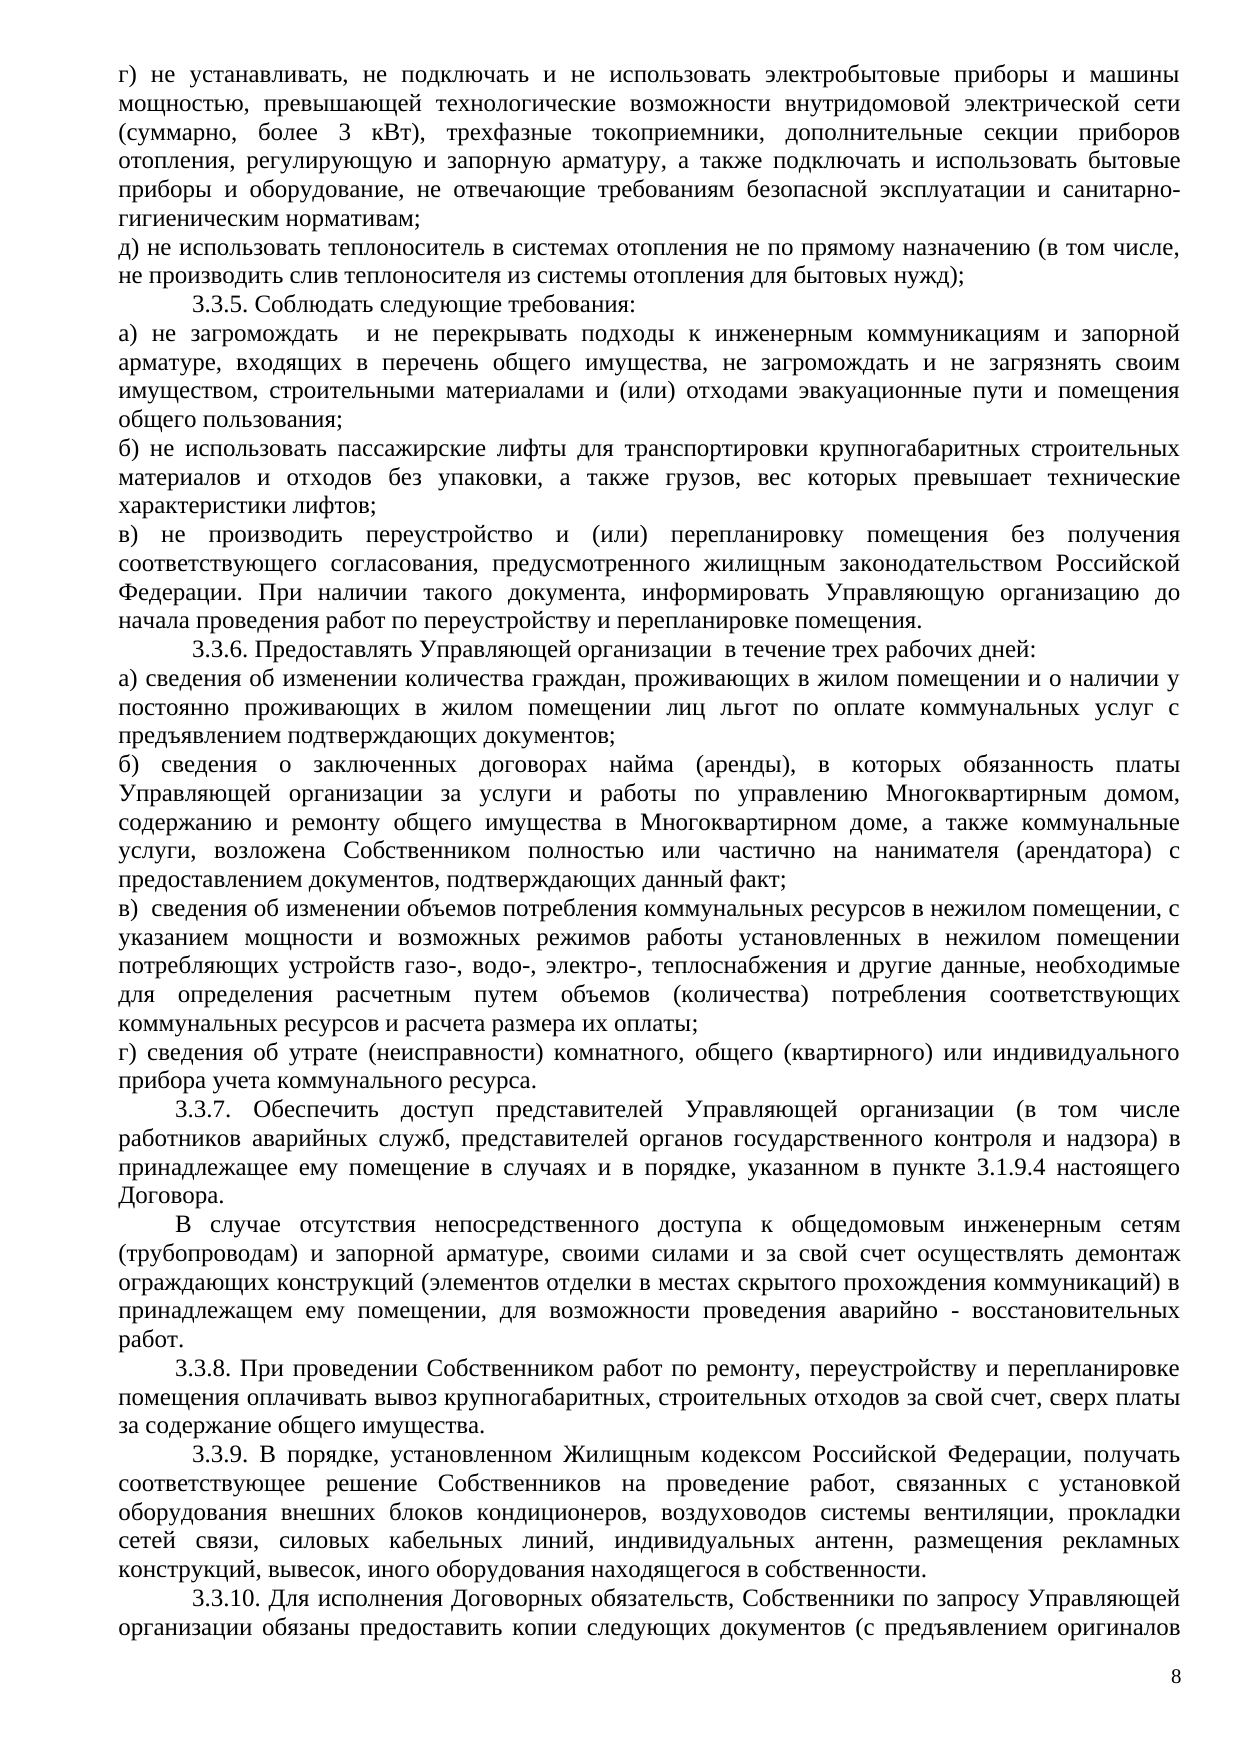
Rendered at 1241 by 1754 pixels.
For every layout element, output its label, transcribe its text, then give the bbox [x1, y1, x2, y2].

text б) сведения о заключенных договорах найма (аренды), в которых обязанность платы Управляющей организации за услуги и работы по управлению Многоквартирным домом, содержанию и ремонту общего имущества в Многоквартирном доме, а также коммунальные услуги, возложена Собственником полностью или частично на нанимателя (арендатора) с предоставлением документов, подтверждающих данный факт; [118, 749, 1181, 893]
text 3.3.7. Обеспечить доступ представителей Управляющей организации (в том числе работников аварийных служб, представителей органов государственного контроля и надзора) в принадлежащее ему помещение в случаях и в порядке, указанном в пункте 3.1.9.4 настоящего Договора. [118, 1094, 1181, 1209]
text б) не использовать пассажирские лифты для транспортировки крупногабаритных строительных материалов и отходов без упаковки, а также грузов, вес которых превышает технические характеристики лифтов; [118, 433, 1181, 519]
text В случае отсутствия непосредственного доступа к общедомовым инженерным сетям (трубопроводам) и запорной арматуре, своими силами и за свой счет осуществлять демонтаж ограждающих конструкций (элементов отделки в местах скрытого прохождения коммуникаций) в принадлежащем ему помещении, для возможности проведения аварийно - восстановительных работ. [118, 1209, 1181, 1353]
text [118, 1583, 1181, 1640]
text в) не производить переустройство и (или) перепланировку помещения без получения соответствующего согласования, предусмотренного жилищным законодательством Российской Федерации. При наличии такого документа, информировать Управляющую организацию до начала проведения работ по переустройству и перепланировке помещения. [118, 519, 1181, 634]
text 3.3.6. Предоставлять Управляющей организации в течение трех рабочих дней: [118, 634, 1181, 663]
text 3.3.9. В порядке, установленном Жилищным кодексом Российской Федерации, получать соответствующее решение Собственников на проведение работ, связанных с установкой оборудования внешних блоков кондиционеров, воздуховодов системы вентиляции, прокладки сетей связи, силовых кабельных линий, индивидуальных антенн, размещения рекламных конструкций, вывесок, иного оборудования находящегося в собственности. [118, 1439, 1181, 1583]
text в) сведения об изменении объемов потребления коммунальных ресурсов в нежилом помещении, с указанием мощности и возможных режимов работы установленных в нежилом помещении потребляющих устройств газо-, водо-, электро-, теплоснабжения и другие данные, необходимые для определения расчетным путем объемов (количества) потребления соответствующих коммунальных ресурсов и расчета размера их оплаты; [118, 893, 1181, 1037]
text г) сведения об утрате (неисправности) комнатного, общего (квартирного) или индивидуального прибора учета коммунального ресурса. [118, 1037, 1181, 1094]
text д) не использовать теплоноситель в системах отопления не по прямому назначению (в том числе, не производить слив теплоносителя из системы отопления для бытовых нужд); [118, 232, 1181, 289]
text а) не загромождать и не перекрывать подходы к инженерным коммуникациям и запорной арматуре, входящих в перечень общего имущества, не загромождать и не загрязнять своим имуществом, строительными материалами и (или) отходами эвакуационные пути и помещения общего пользования; [118, 318, 1181, 433]
text г) не устанавливать, не подключать и не использовать электробытовые приборы и машины мощностью, превышающей технологические возможности внутридомовой электрической сети (суммарно, более 3 кВт), трехфазные токоприемники, дополнительные секции приборов отопления, регулирующую и запорную арматуру, а также подключать и использовать бытовые приборы и оборудование, не отвечающие требованиям безопасной эксплуатации и санитарно-гигиеническим нормативам; [118, 59, 1181, 232]
text 3.3.8. При проведении Собственником работ по ремонту, переустройству и перепланировке помещения оплачивать вывоз крупногабаритных, строительных отходов за свой счет, сверх платы за содержание общего имущества. [118, 1353, 1181, 1439]
text а) сведения об изменении количества граждан, проживающих в жилом помещении и о наличии у постоянно проживающих в жилом помещении лиц льгот по оплате коммунальных услуг с предъявлением подтверждающих документов; [118, 663, 1181, 749]
text 3.3.5. Соблюдать следующие требования: [118, 289, 1181, 318]
